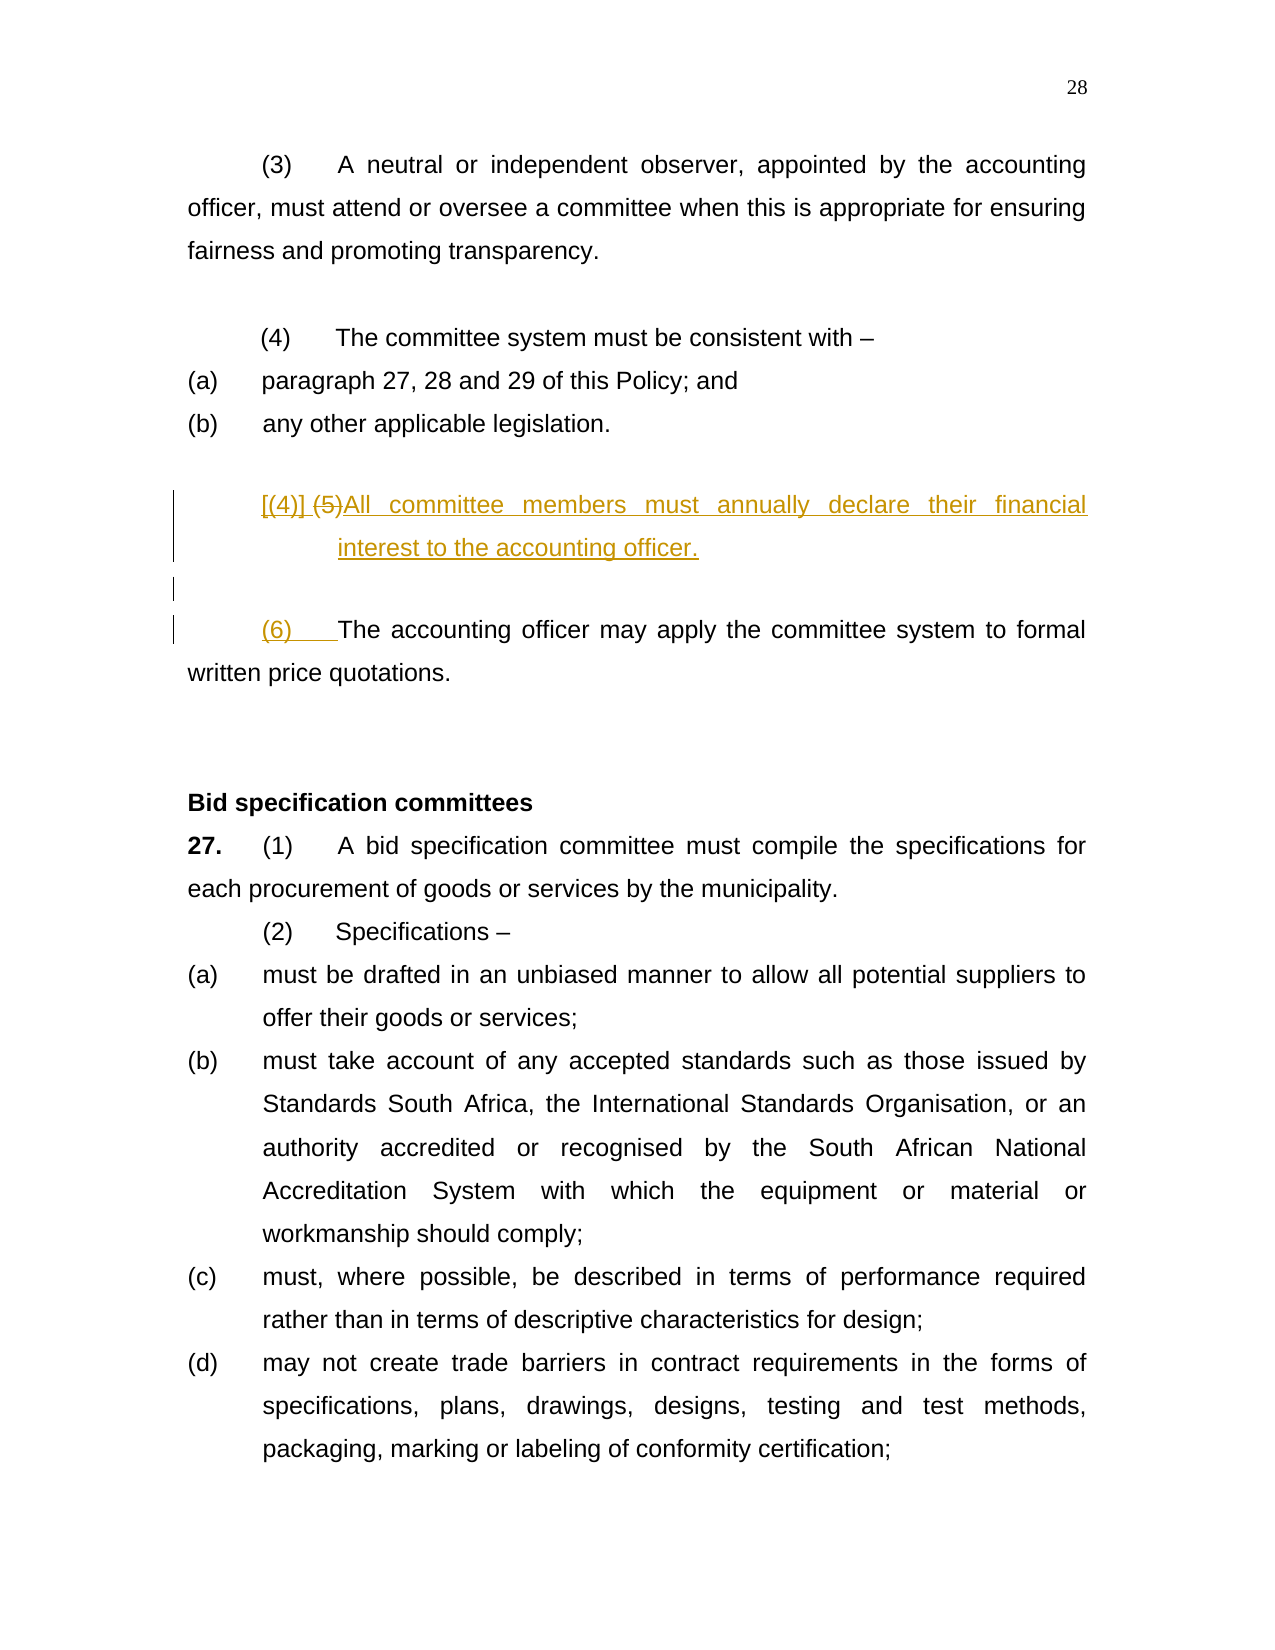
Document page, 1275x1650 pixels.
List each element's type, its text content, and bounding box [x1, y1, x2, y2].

text (c) must, where possible, be described in terms of performance required rather than in terms of descriptive characteristics for design; [187, 1262, 1087, 1334]
title (b) any other applicable legislation. [187, 409, 1087, 437]
title (4) The committee system must be consistent with – [260, 322, 1087, 351]
text The accounting officer may apply the committee system to formal written price quotations. [187, 615, 1087, 687]
title (3) A neutral or independent observer, appointed by the accounting officer, must attend or oversee a committee when this is appropriate for ensuring fairness and promoting transparency. [187, 150, 1087, 265]
title Bid specification committees [187, 787, 1087, 816]
text (2) Specifications – [187, 917, 1087, 946]
subtitle (d) may not create trade barriers in contract requirements in the forms of specifications, plans, drawings, designs, testing and test methods, packaging, marking or labeling of conformity certification; [187, 1348, 1087, 1463]
text (a) must be drafted in an unbiased manner to allow all potential suppliers to offer their goods or services; [187, 960, 1087, 1032]
text 27. (1) A bid specification committee must compile the specifications for each procurement of goods or services by the municipality. [187, 831, 1087, 902]
text (a) paragraph 27, 28 and 29 of this Policy; and [187, 366, 1087, 394]
text (b) must take account of any accepted standards such as those issued by Standards South Africa, the International Standards Organisation, or an authority accredited or recognised by the South African National Accreditation System with which the equipment or material or workmanship should comply; [187, 1046, 1087, 1247]
